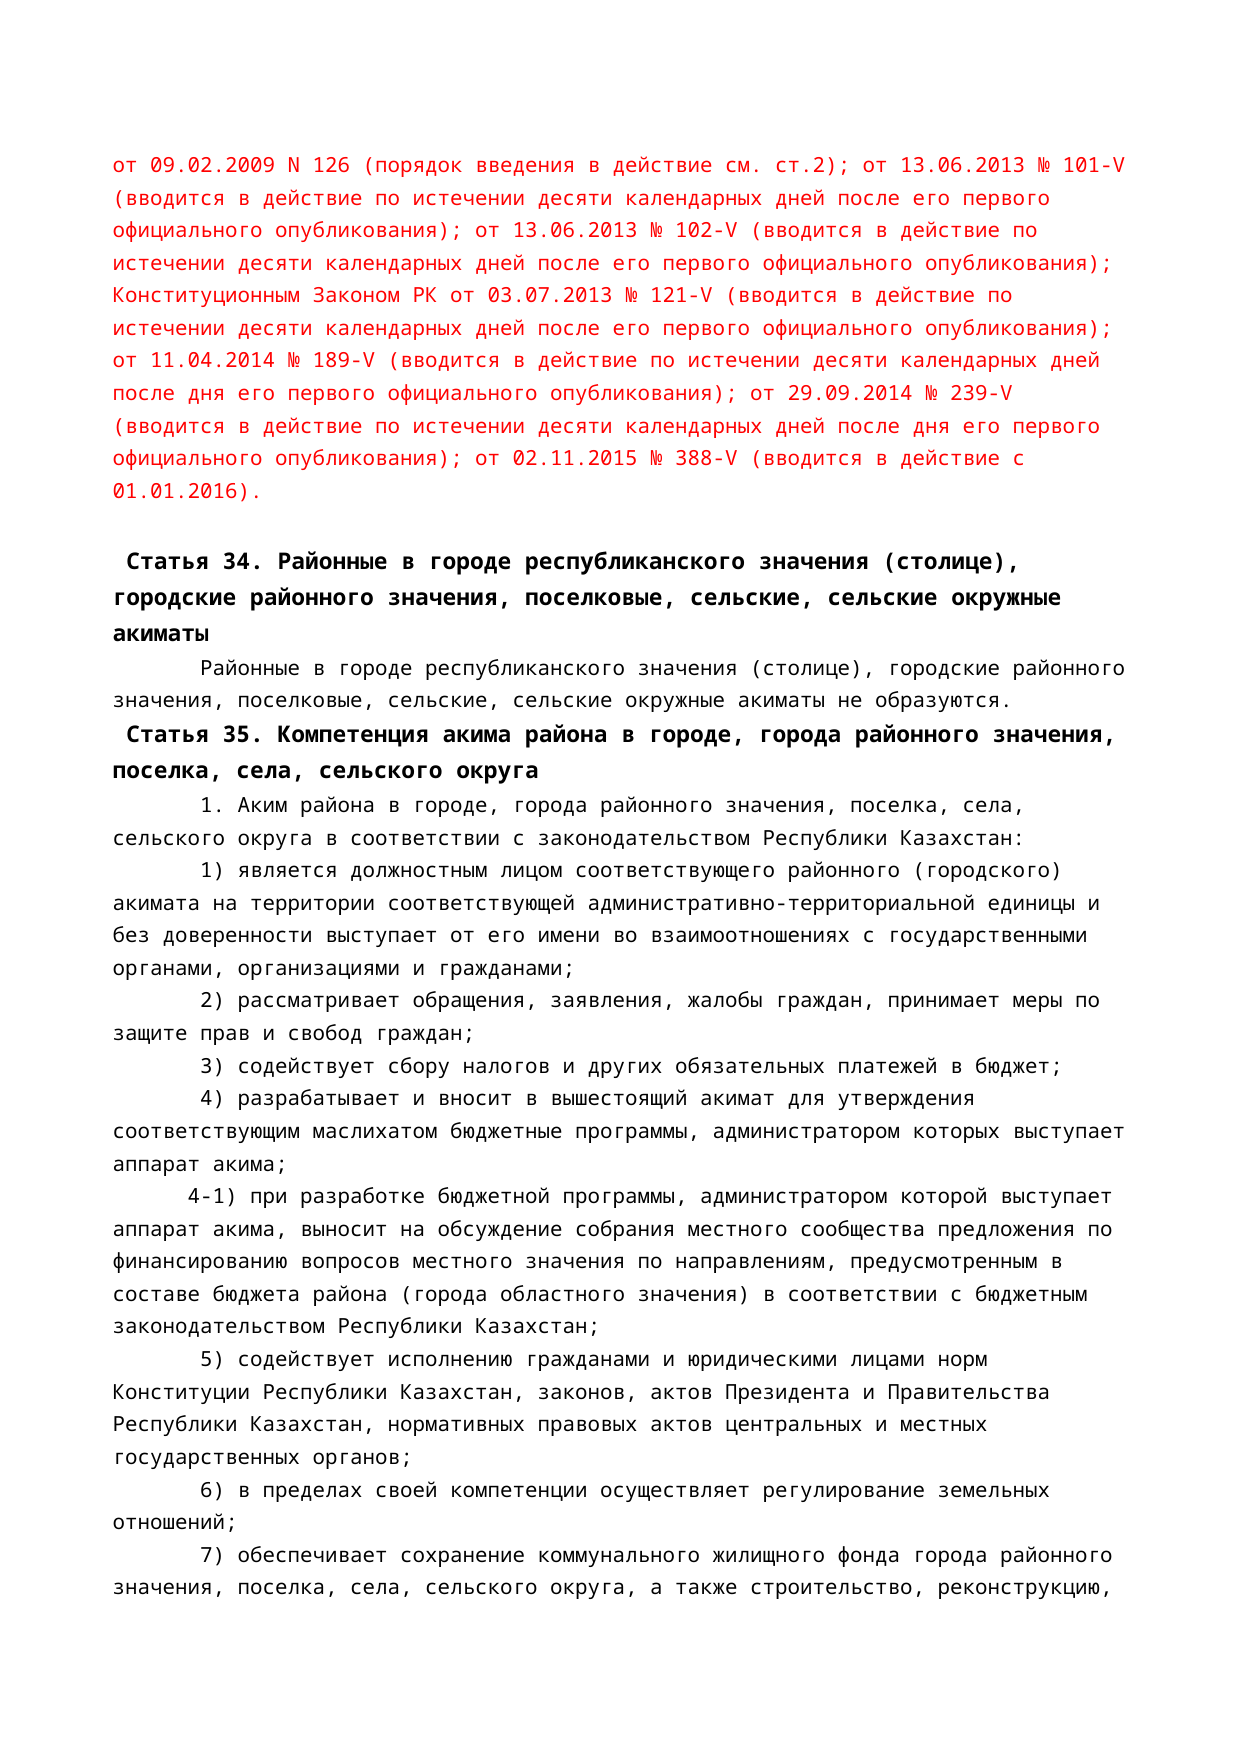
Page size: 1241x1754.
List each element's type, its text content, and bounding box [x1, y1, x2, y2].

text 4) разрабатывает и вносит в вышестоящий акимат для утверждения соответствующим маслихатом бюджетные программы, администратором которых выступает аппарат акима; [112, 1083, 1128, 1177]
text 3) содействует сбору налогов и других обязательных платежей в бюджет; [112, 1051, 1128, 1079]
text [112, 1540, 1128, 1601]
text 1) является должностным лицом соответствующего районного (городского) акимата на территории соответствующей административно-территориальной единицы и без доверенности выступает от его имени во взаимоотношениях с государственными органами, организациями и гражданами; [112, 855, 1128, 981]
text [112, 150, 1128, 540]
text 6) в пределах своей компетенции осуществляет регулирование земельных отношений; [112, 1475, 1128, 1536]
text Районные в городе республиканского значения (столице), городские районного значения, поселковые, сельские, сельские окружные акиматы не образуются. [112, 653, 1128, 714]
text Статья 35. Компетенция акима района в городе, города районного значения, поселка, села, сельского округа [112, 718, 1128, 785]
text 5) содействует исполнению гражданами и юридическими лицами норм Конституции Республики Казахстан, законов, актов Президента и Правительства Республики Казахстан, нормативных правовых актов центральных и местных государственных органов; [112, 1344, 1128, 1471]
text 1. Аким района в городе, города районного значения, поселка, села, сельского округа в соответствии с законодательством Республики Казахстан: [112, 790, 1128, 851]
text 2) рассматривает обращения, заявления, жалобы граждан, принимает меры по защите прав и свобод граждан; [112, 986, 1128, 1047]
text Статья 34. Районные в городе республиканского значения (столице), городские районного значения, поселковые, сельские, сельские окружные акиматы [112, 545, 1128, 648]
text 4-1) при разработке бюджетной программы, администратором которой выступает аппарат акима, выносит на обсуждение собрания местного сообщества предложения по финансированию вопросов местного значения по направлениям, предусмотренным в составе бюджета района (города областного значения) в соответствии с бюджетным законодательством Республики Казахстан; [112, 1181, 1128, 1340]
